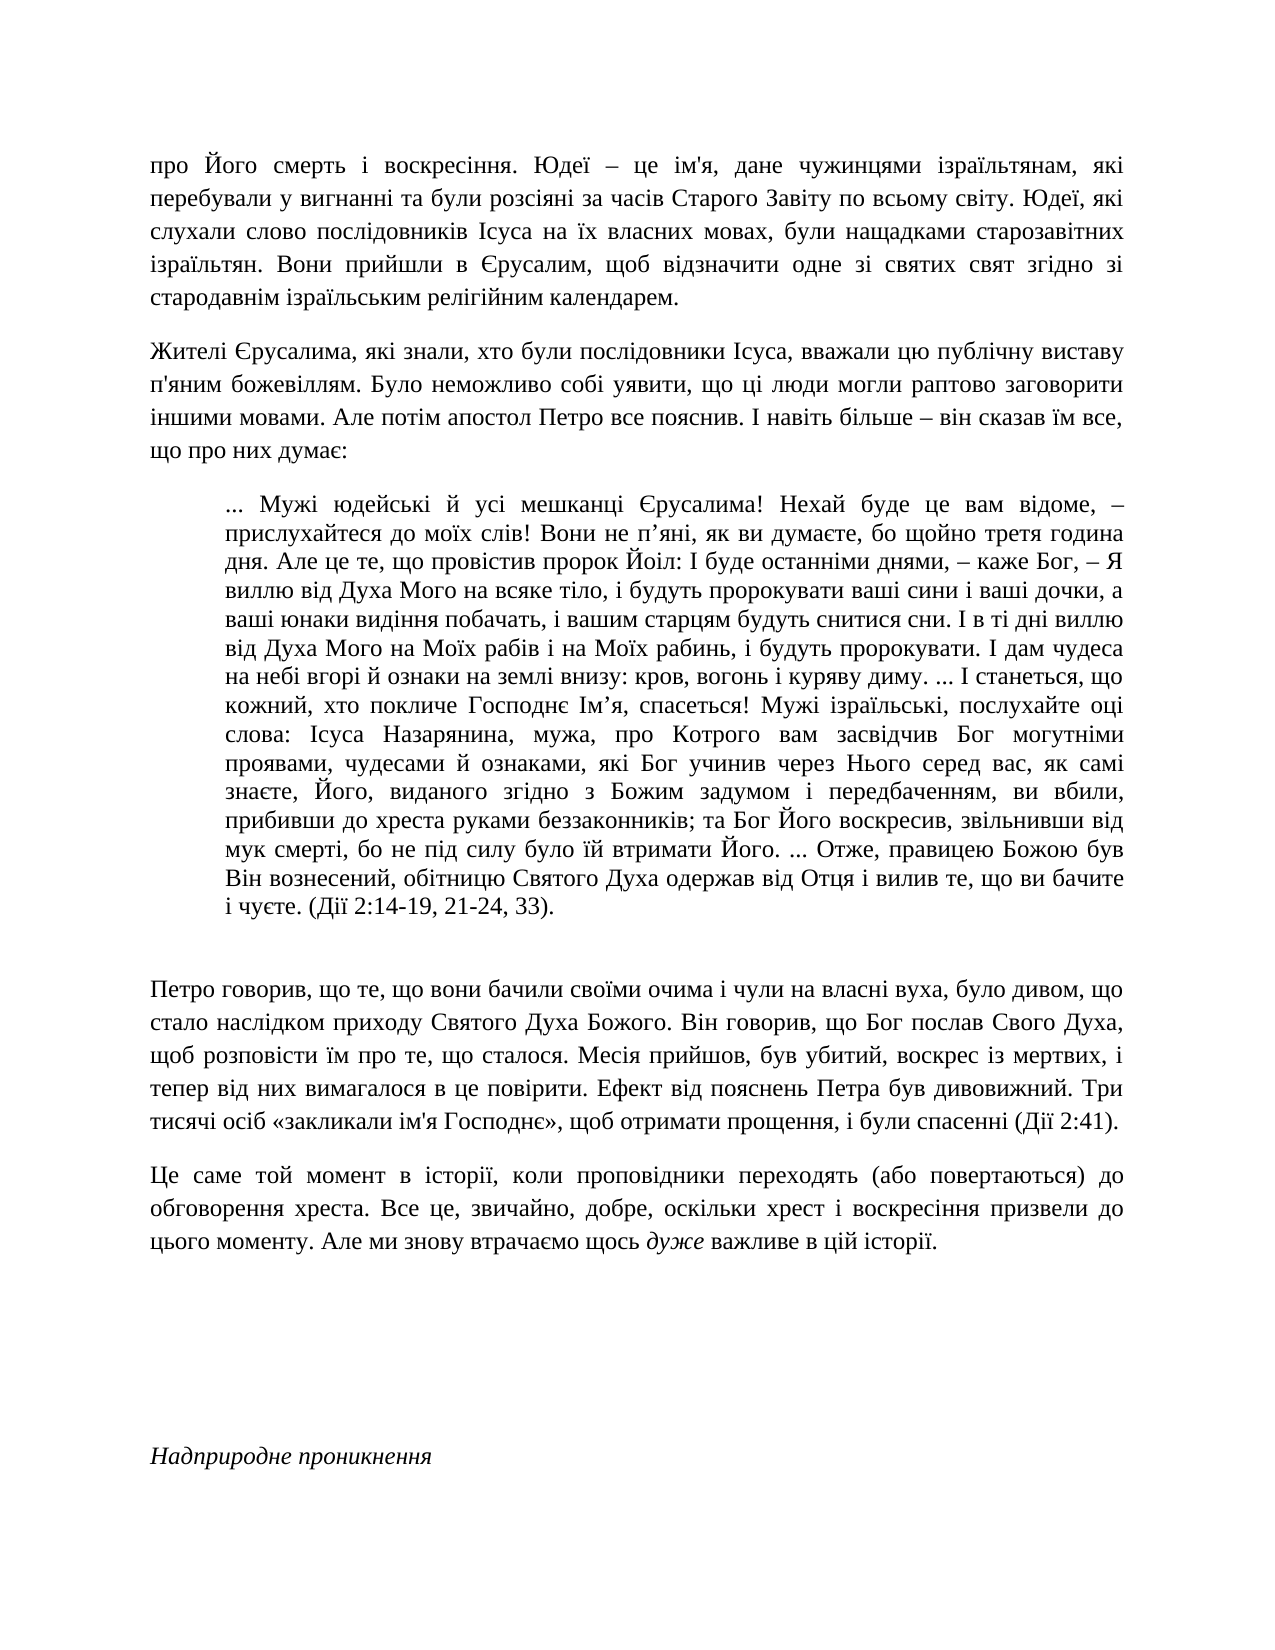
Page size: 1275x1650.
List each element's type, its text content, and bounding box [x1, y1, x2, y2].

text Петро говорив, що те, що вони бачили своїми очима і чули на власні вуха, було дивом, що стало наслідком приходу Святого Духа Божого. Він говорив, що Бог послав Свого Духа, щоб розповісти їм про те, що сталося. Месія прийшов, був убитий, воскрес із мертвих, і тепер від них вимагалося в це повірити. Ефект від пояснень Петра був дивовижний. Три тисячі осіб «закликали ім'я Господнє», щоб отримати прощення, і були спасенні (Дії 2:41). [150, 974, 1125, 1135]
text ... Мужі юдейські й усі мешканці Єрусалима! Нехай буде це вам відоме, – прислухайтеся до моїх слів! Вони не п’яні, як ви думаєте, бо щойно третя година дня. Але це те, що провістив пророк Йоіл: І буде останніми днями, – каже Бог, – Я виллю від Духа Мого на всяке тіло, і будуть пророкувати ваші сини і ваші дочки, а ваші юнаки видіння побачать, і вашим старцям будуть снитися сни. І в ті дні виллю від Духа Мого на Моїх рабів і на Моїх рабинь, і будуть пророкувати. І дам чудеса на небі вгорі й ознаки на землі внизу: кров, вогонь і куряву диму. ... І станеться, що кожний, хто покличе Господнє Ім’я, спасеться! Мужі ізраїльські, послухайте оці слова: Ісуса Назарянина, мужа, про Котрого вам засвідчив Бог могутніми проявами, чудесами й ознаками, які Бог учинив через Нього серед вас, як самі знаєте, Його, виданого згідно з Божим задумом і передбаченням, ви вбили, прибивши до хреста руками беззаконників; та Бог Його воскресив, звільнивши від мук смерті, бо не під силу було їй втримати Його. ... Отже, правицею Божою був Він вознесений, обітницю Святого Духа одержав від Отця і вилив те, що ви бачите і чуєте. (Дії 2:14-19, 21-24, 33). [225, 489, 1125, 920]
text Надприродне проникнення [150, 1441, 1125, 1470]
text Це саме той момент в історії, коли проповідники переходять (або повертаються) до обговорення хреста. Все це, звичайно, добре, оскільки хрест і воскресіння призвели до цього моменту. Але ми знову втрачаємо щось дуже важливе в цій історії. [150, 1160, 1125, 1255]
text Жителі Єрусалима, які знали, хто були послідовники Ісуса, вважали цю публічну виставу п'яним божевіллям. Було неможливо собі уявити, що ці люди могли раптово заговорити іншими мовами. Але потім апостол Петро все пояснив. І навіть більше – він сказав їм все, що про них думає: [150, 336, 1125, 464]
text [150, 150, 1125, 311]
